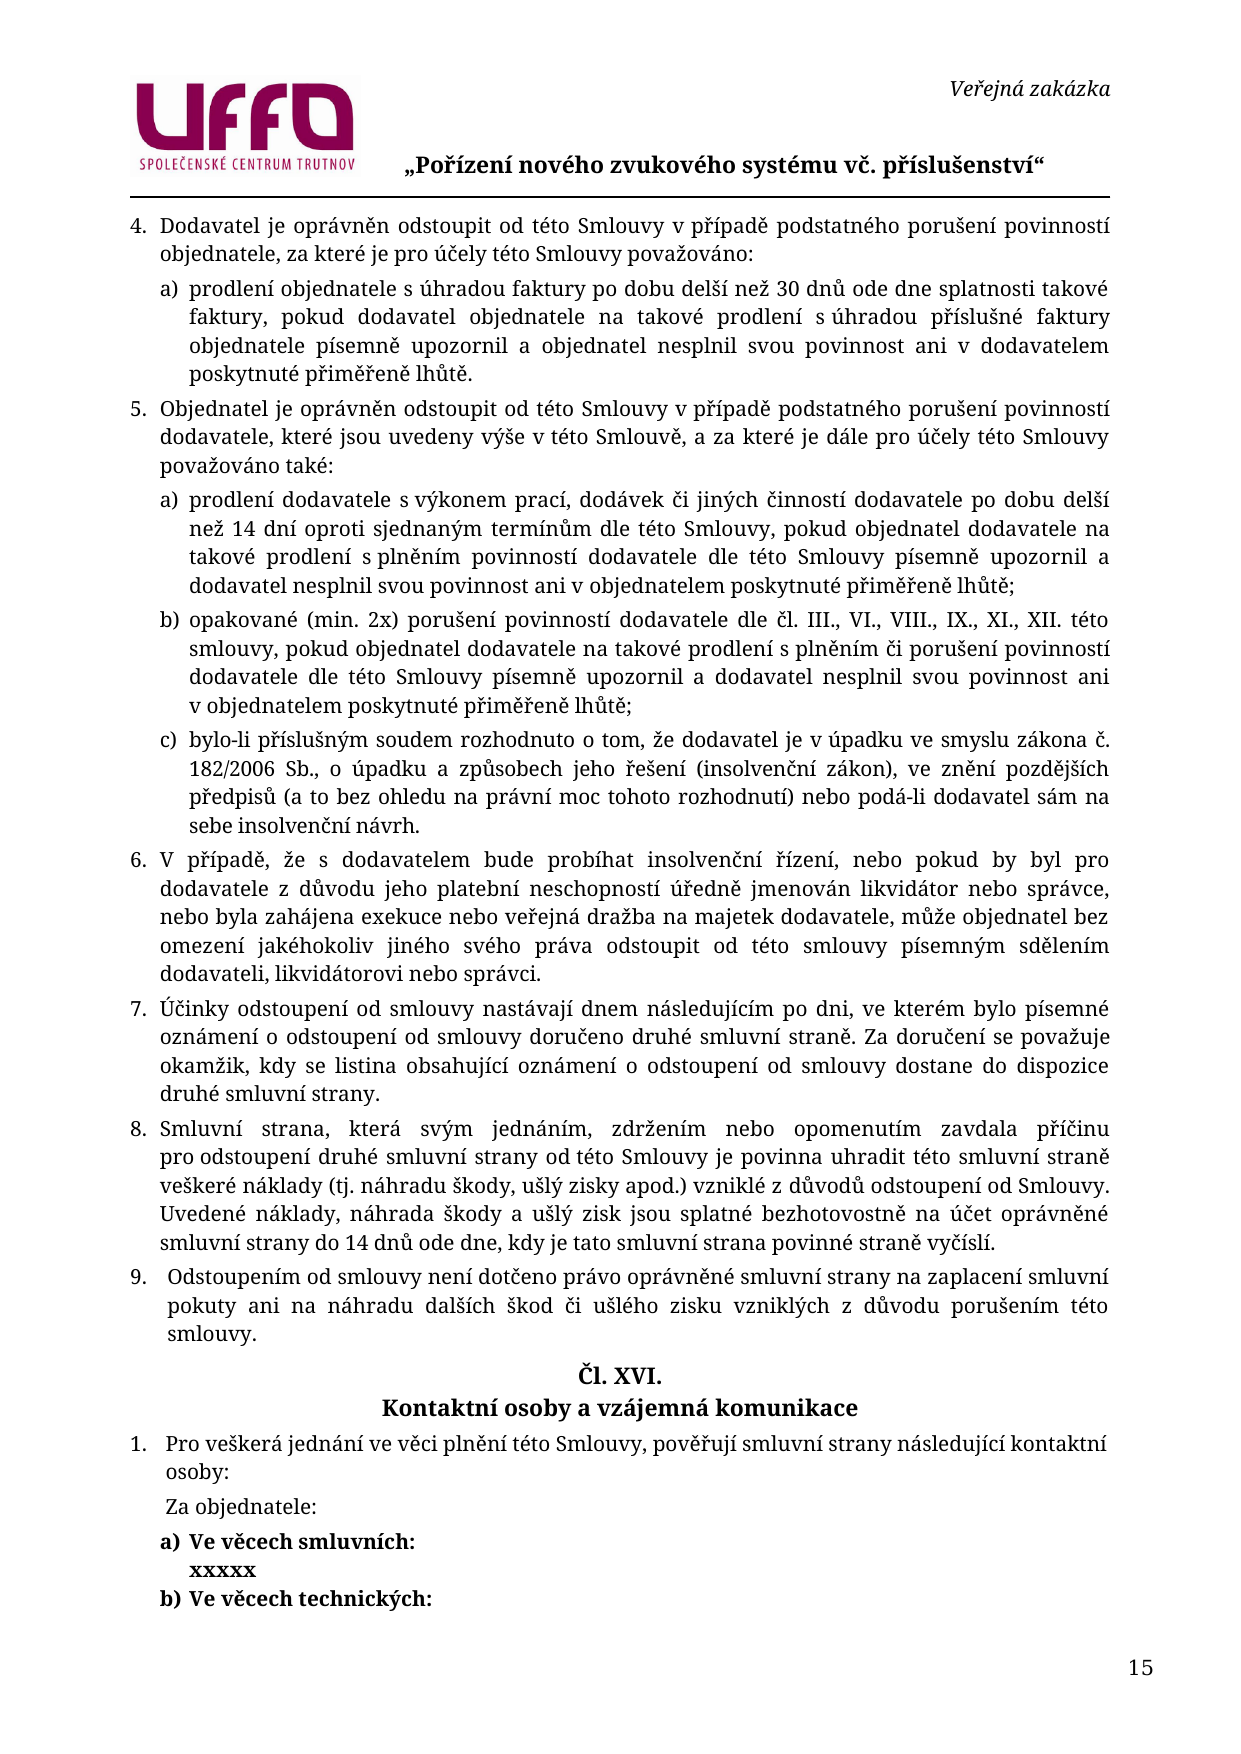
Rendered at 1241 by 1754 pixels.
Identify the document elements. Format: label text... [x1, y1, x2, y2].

list Pro veškerá jednání ve věci plnění této Smlouvy, pověřují smluvní strany následující kontaktní osoby: [130, 1429, 1110, 1486]
list prodlení dodavatele s výkonem prací, dodávek či jiných činností dodavatele po dobu delší než 14 dní oproti sjednaným termínům dle této Smlouvy, pokud objednatel dodavatele na takové prodlení s plněním povinností dodavatele dle této Smlouvy písemně upozornil a dodavatel nesplnil svou povinnost ani v objednatelem poskytnuté přiměřeně lhůtě; [159, 486, 1110, 599]
picture [129, 75, 362, 177]
list Smluvní strana, která svým jednáním, zdržením nebo opomenutím zavdala příčinu pro odstoupení druhé smluvní strany od této Smlouvy je povinna uhradit této smluvní straně veškeré náklady (tj. náhradu škody, ušlý zisky apod.) vzniklé z důvodů odstoupení od Smlouvy. Uvedené náklady, náhrada škody a ušlý zisk jsou splatné bezhotovostně na účet oprávněné smluvní strany do 14 dnů ode dne, kdy je tato smluvní strana povinné straně vyčíslí. [130, 1114, 1110, 1256]
list V případě, že s dodavatelem bude probíhat insolvenční řízení, nebo pokud by byl pro dodavatele z důvodu jeho platební neschopností úředně jmenován likvidátor nebo správce, nebo byla zahájena exekuce nebo veřejná dražba na majetek dodavatele, může objednatel bez omezení jakéhokoliv jiného svého práva odstoupit od této smlouvy písemným sdělením dodavateli, likvidátorovi nebo správci. [130, 846, 1110, 988]
list prodlení objednatele s úhradou faktury po dobu delší než 30 dnů ode dne splatnosti takové faktury, pokud dodavatel objednatele na takové prodlení s úhradou příslušné faktury objednatele písemně upozornil a objednatel nesplnil svou povinnost ani v dodavatelem poskytnuté přiměřeně lhůtě. [159, 274, 1110, 388]
list opakované (min. 2x) porušení povinností dodavatele dle čl. III., VI., VIII., IX., XI., XII. této smlouvy, pokud objednatel dodavatele na takové prodlení s plněním či porušení povinností dodavatele dle této Smlouvy písemně upozornil a dodavatel nesplnil svou povinnost ani v objednatelem poskytnuté přiměřeně lhůtě; [159, 606, 1110, 719]
list Ve věcech smluvních: [159, 1527, 1110, 1555]
text Za objednatele: [165, 1492, 1110, 1521]
text Kontaktní osoby a vzájemná komunikace [130, 1392, 1110, 1423]
text xxxxx [189, 1555, 1110, 1584]
list Dodavatel je oprávněn odstoupit od této Smlouvy v případě podstatného porušení povinností objednatele, za které je pro účely této Smlouvy považováno: [130, 211, 1110, 268]
list Odstoupením od smlouvy není dotčeno právo oprávněné smluvní strany na zaplacení smluvní pokuty ani na náhradu dalších škod či ušlého zisku vzniklých z důvodu porušením této smlouvy. [130, 1262, 1110, 1348]
text Čl. XVI. [130, 1360, 1110, 1392]
list Ve věcech technických: [159, 1584, 1110, 1612]
list Účinky odstoupení od smlouvy nastávají dnem následujícím po dni, ve kterém bylo písemné oznámení o odstoupení od smlouvy doručeno druhé smluvní straně. Za doručení se považuje okamžik, kdy se listina obsahující oznámení o odstoupení od smlouvy dostane do dispozice druhé smluvní strany. [130, 994, 1110, 1108]
list bylo-li příslušným soudem rozhodnuto o tom, že dodavatel je v úpadku ve smyslu zákona č. 182/2006 Sb., o úpadku a způsobech jeho řešení (insolvenční zákon), ve znění pozdějších předpisů (a to bez ohledu na právní moc tohoto rozhodnutí) nebo podá-li dodavatel sám na sebe insolvenční návrh. [159, 726, 1110, 839]
list Objednatel je oprávněn odstoupit od této Smlouvy v případě podstatného porušení povinností dodavatele, které jsou uvedeny výše v této Smlouvě, a za které je dále pro účely této Smlouvy považováno také: [130, 394, 1110, 479]
